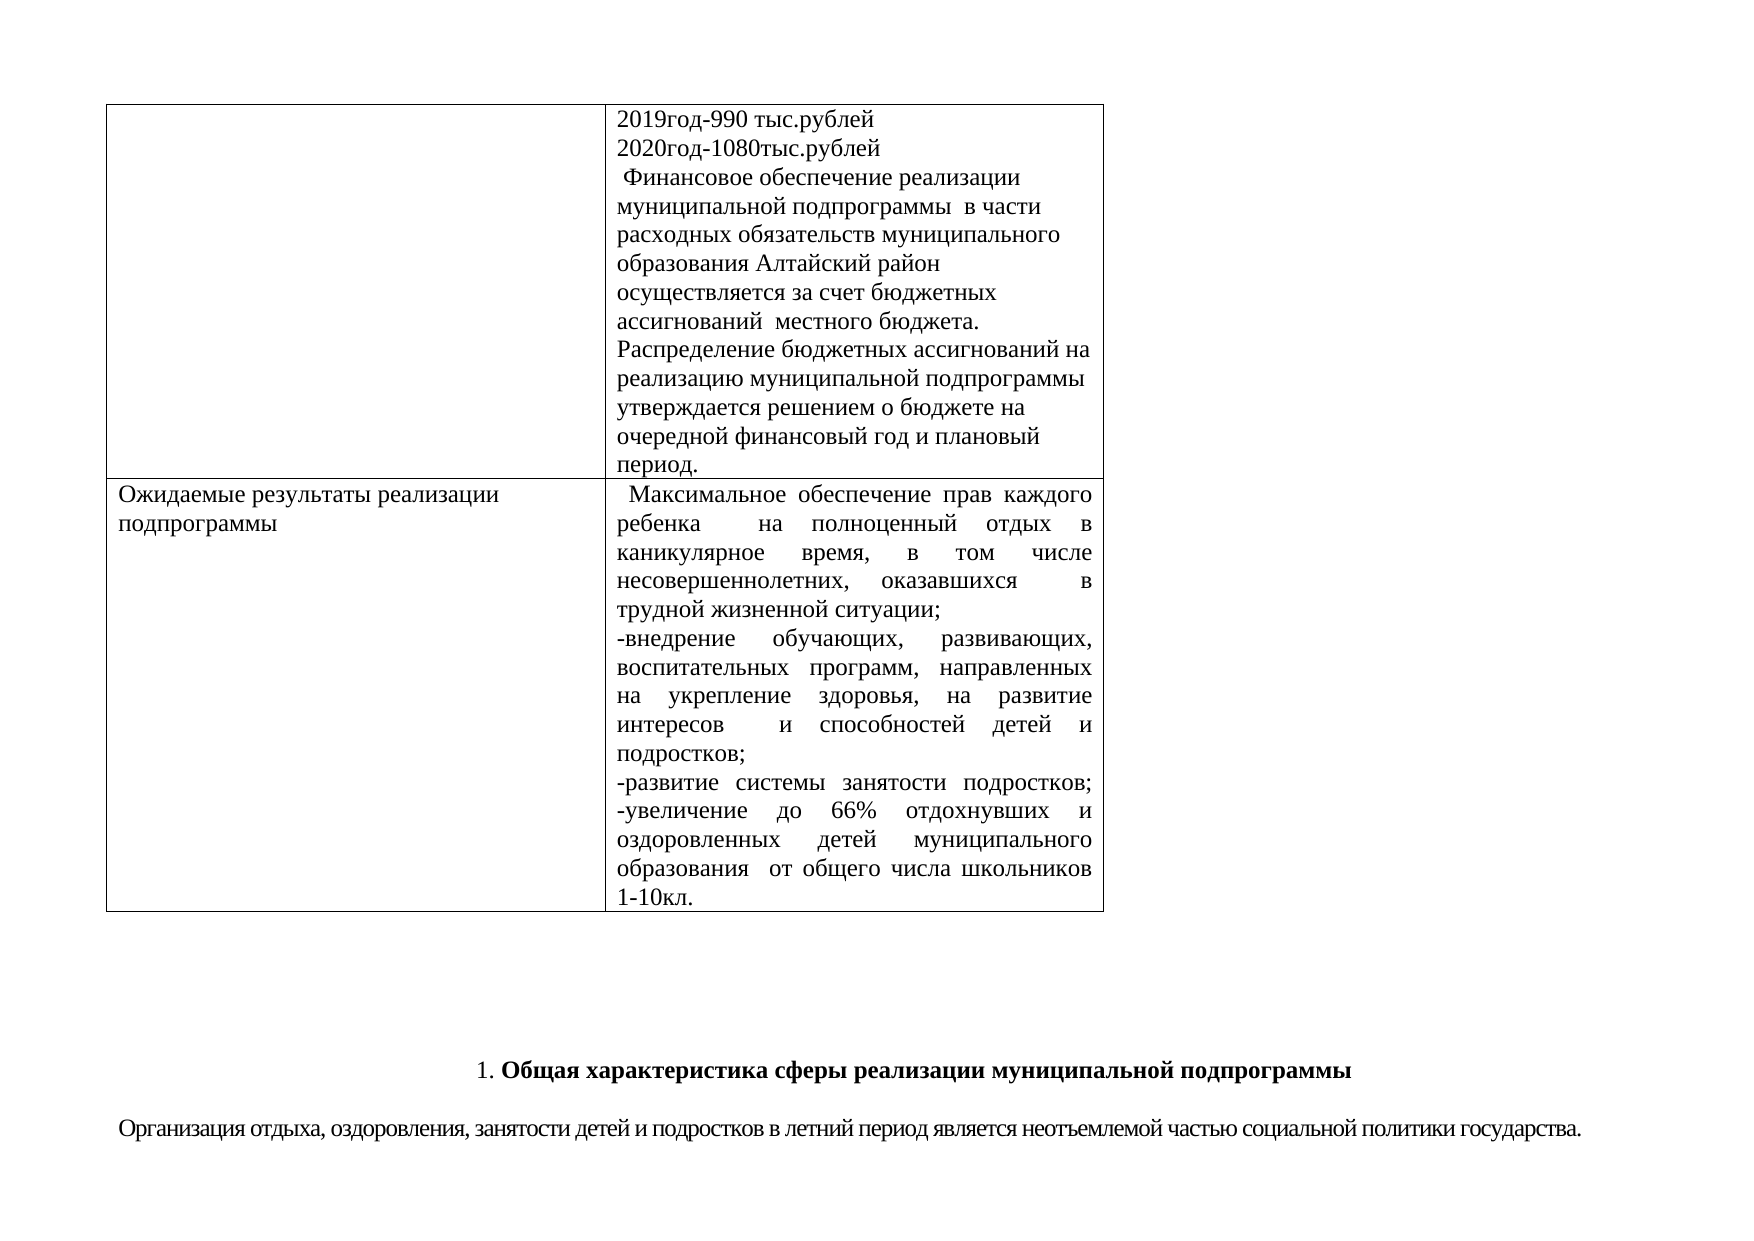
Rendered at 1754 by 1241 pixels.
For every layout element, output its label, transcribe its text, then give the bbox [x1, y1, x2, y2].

text Организация отдыха, оздоровления, занятости детей и подростков в летний период является неотъемлемой частью социальной политики государства. [118, 1113, 1636, 1142]
table_cell Максимальное обеспечение прав каждого ребенка на полноценный отдых в каникулярное время, в том числе несовершеннолетних, оказавшихся в трудной жизненной ситуации; -внедрение обучающих, развивающих, воспитательных программ, направленных на укрепление здоровья, на развитие интересов и способностей детей и подростков; -развитие системы занятости подростков; -увеличение до 66% отдохнувших и оздоровленных детей муниципального образования от общего числа школьников 1-10кл. [606, 479, 1103, 911]
text 1. Общая характеристика сферы реализации муниципальной подпрограммы [103, 1055, 1636, 1084]
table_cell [606, 105, 1103, 478]
table_cell Ожидаемые результаты реализации подпрограммы [107, 479, 605, 911]
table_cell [107, 105, 605, 478]
